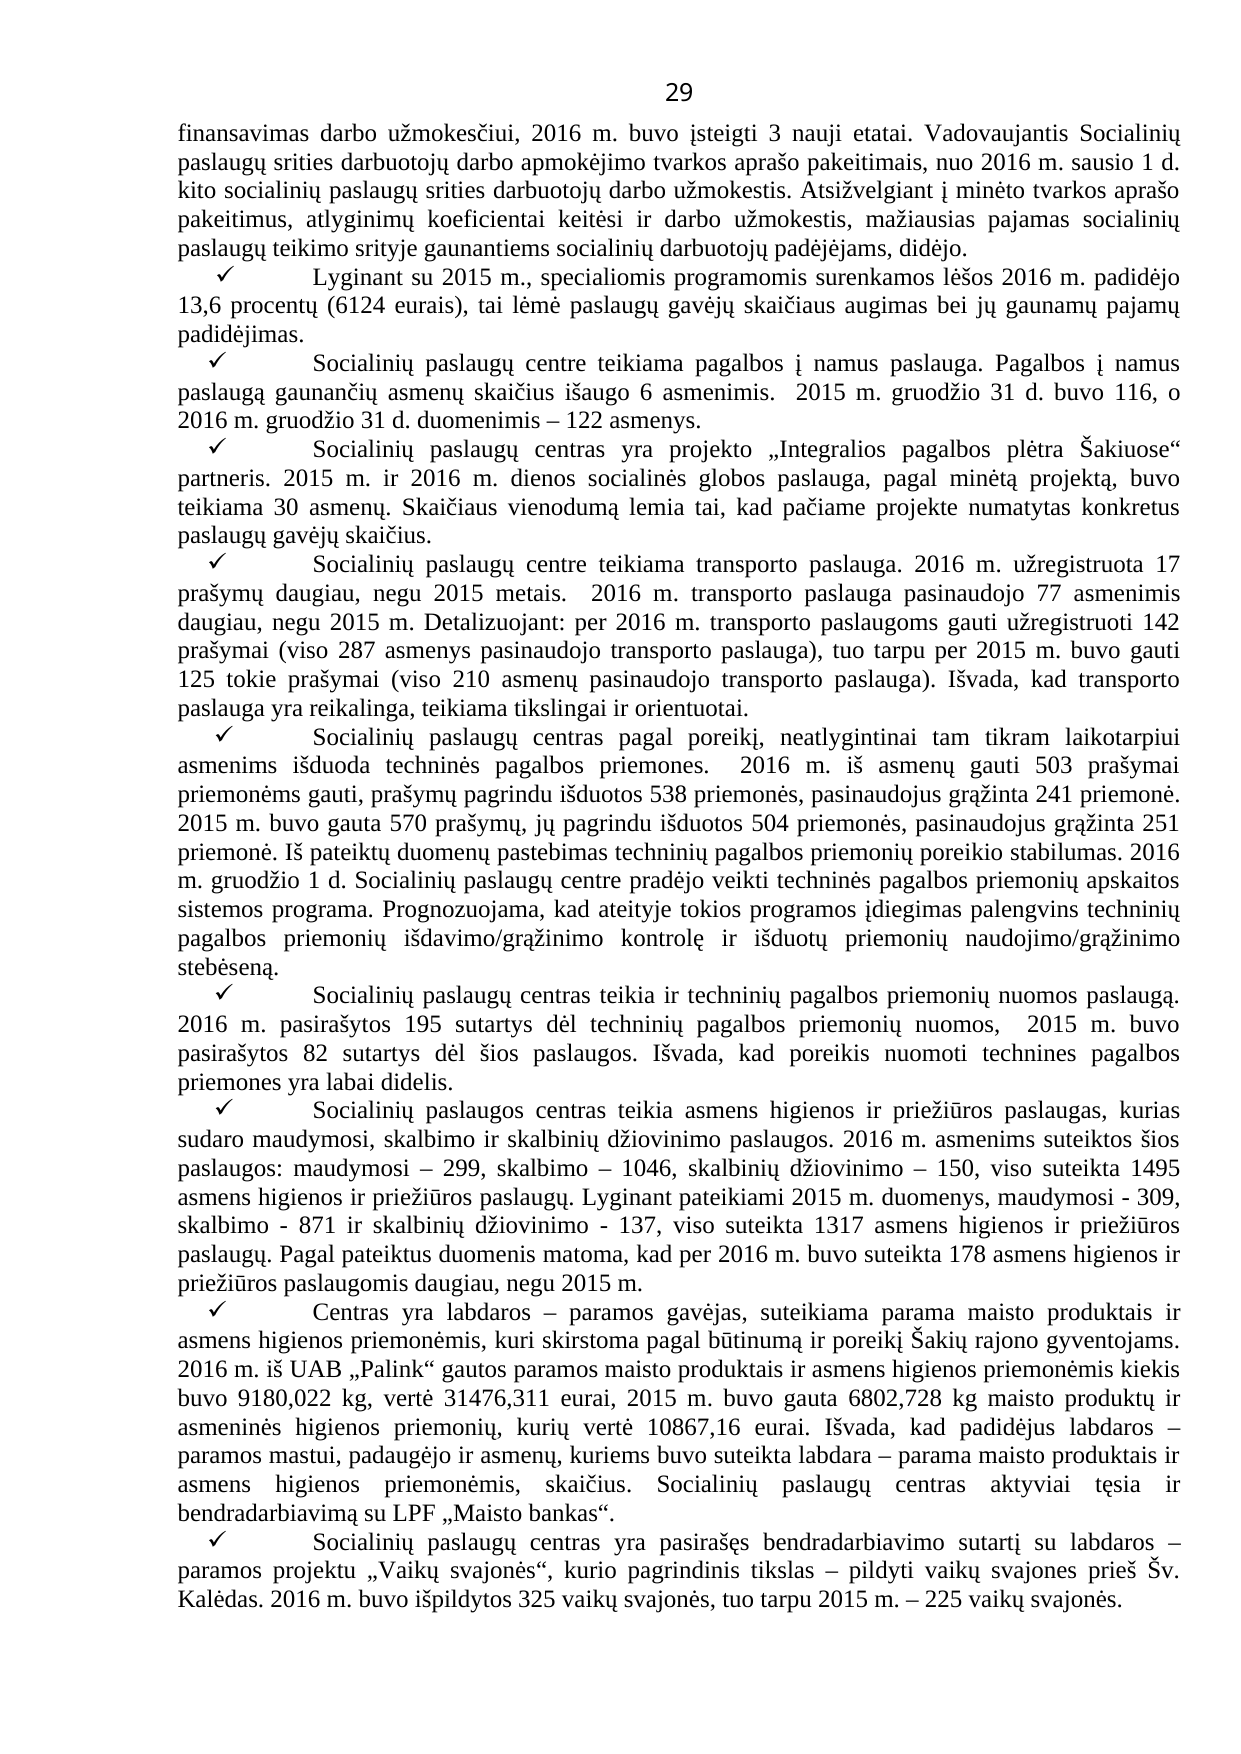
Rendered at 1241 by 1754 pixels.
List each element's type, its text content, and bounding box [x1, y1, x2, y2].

list Socialinių paslaugos centras teikia asmens higienos ir priežiūros paslaugas, kurias sudaro maudymosi, skalbimo ir skalbinių džiovinimo paslaugos. 2016 m. asmenims suteiktos šios paslaugos: maudymosi – 299, skalbimo – 1046, skalbinių džiovinimo – 150, viso suteikta 1495 asmens higienos ir priežiūros paslaugų. Lyginant pateikiami 2015 m. duomenys, maudymosi - 309, skalbimo - 871 ir skalbinių džiovinimo - 137, viso suteikta 1317 asmens higienos ir priežiūros paslaugų. Pagal pateiktus duomenis matoma, kad per 2016 m. buvo suteikta 178 asmens higienos ir priežiūros paslaugomis daugiau, negu 2015 m. [177, 1096, 1181, 1297]
list Socialinių paslaugų centre teikiama transporto paslauga. 2016 m. užregistruota 17 prašymų daugiau, negu 2015 metais. 2016 m. transporto paslauga pasinaudojo 77 asmenimis daugiau, negu 2015 m. Detalizuojant: per 2016 m. transporto paslaugoms gauti užregistruoti 142 prašymai (viso 287 asmenys pasinaudojo transporto paslauga), tuo tarpu per 2015 m. buvo gauti 125 tokie prašymai (viso 210 asmenų pasinaudojo transporto paslauga). Išvada, kad transporto paslauga yra reikalinga, teikiama tikslingai ir orientuotai. [177, 549, 1181, 722]
list Socialinių paslaugų centre teikiama pagalbos į namus paslauga. Pagalbos į namus paslaugą gaunančių asmenų skaičius išaugo 6 asmenimis. 2015 m. gruodžio 31 d. buvo 116, o 2016 m. gruodžio 31 d. duomenimis – 122 asmenys. [177, 348, 1181, 434]
list Centras yra labdaros – paramos gavėjas, suteikiama parama maisto produktais ir asmens higienos priemonėmis, kuri skirstoma pagal būtinumą ir poreikį Šakių rajono gyventojams. 2016 m. iš UAB „Palink“ gautos paramos maisto produktais ir asmens higienos priemonėmis kiekis buvo 9180,022 kg, vertė 31476,311 eurai, 2015 m. buvo gauta 6802,728 kg maisto produktų ir asmeninės higienos priemonių, kurių vertė 10867,16 eurai. Išvada, kad padidėjus labdaros – paramos mastui, padaugėjo ir asmenų, kuriems buvo suteikta labdara – parama maisto produktais ir asmens higienos priemonėmis, skaičius. Socialinių paslaugų centras aktyviai tęsia ir bendradarbiavimą su LPF „Maisto bankas“. [177, 1297, 1181, 1527]
list Socialinių paslaugų centras pagal poreikį, neatlygintinai tam tikram laikotarpiui asmenims išduoda techninės pagalbos priemones. 2016 m. iš asmenų gauti 503 prašymai priemonėms gauti, prašymų pagrindu išduotos 538 priemonės, pasinaudojus grąžinta 241 priemonė. 2015 m. buvo gauta 570 prašymų, jų pagrindu išduotos 504 priemonės, pasinaudojus grąžinta 251 priemonė. Iš pateiktų duomenų pastebimas techninių pagalbos priemonių poreikio stabilumas. 2016 m. gruodžio 1 d. Socialinių paslaugų centre pradėjo veikti techninės pagalbos priemonių apskaitos sistemos programa. Prognozuojama, kad ateityje tokios programos įdiegimas palengvins techninių pagalbos priemonių išdavimo/grąžinimo kontrolę ir išduotų priemonių naudojimo/grąžinimo stebėseną. [177, 722, 1181, 981]
list Lyginant su 2015 m., specialiomis programomis surenkamos lėšos 2016 m. padidėjo 13,6 procentų (6124 eurais), tai lėmė paslaugų gavėjų skaičiaus augimas bei jų gaunamų pajamų padidėjimas. [177, 262, 1181, 348]
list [177, 118, 1181, 262]
list Socialinių paslaugų centras teikia ir techninių pagalbos priemonių nuomos paslaugą. 2016 m. pasirašytos 195 sutartys dėl techninių pagalbos priemonių nuomos, 2015 m. buvo pasirašytos 82 sutartys dėl šios paslaugos. Išvada, kad poreikis nuomoti technines pagalbos priemones yra labai didelis. [177, 981, 1181, 1096]
list Socialinių paslaugų centras yra pasirašęs bendradarbiavimo sutartį su labdaros – paramos projektu „Vaikų svajonės“, kurio pagrindinis tikslas – pildyti vaikų svajones prieš Šv. Kalėdas. 2016 m. buvo išpildytos 325 vaikų svajonės, tuo tarpu 2015 m. – 225 vaikų svajonės. [177, 1527, 1181, 1613]
list Socialinių paslaugų centras yra projekto „Integralios pagalbos plėtra Šakiuose“ partneris. 2015 m. ir 2016 m. dienos socialinės globos paslauga, pagal minėtą projektą, buvo teikiama 30 asmenų. Skaičiaus vienodumą lemia tai, kad pačiame projekte numatytas konkretus paslaugų gavėjų skaičius. [177, 434, 1181, 549]
